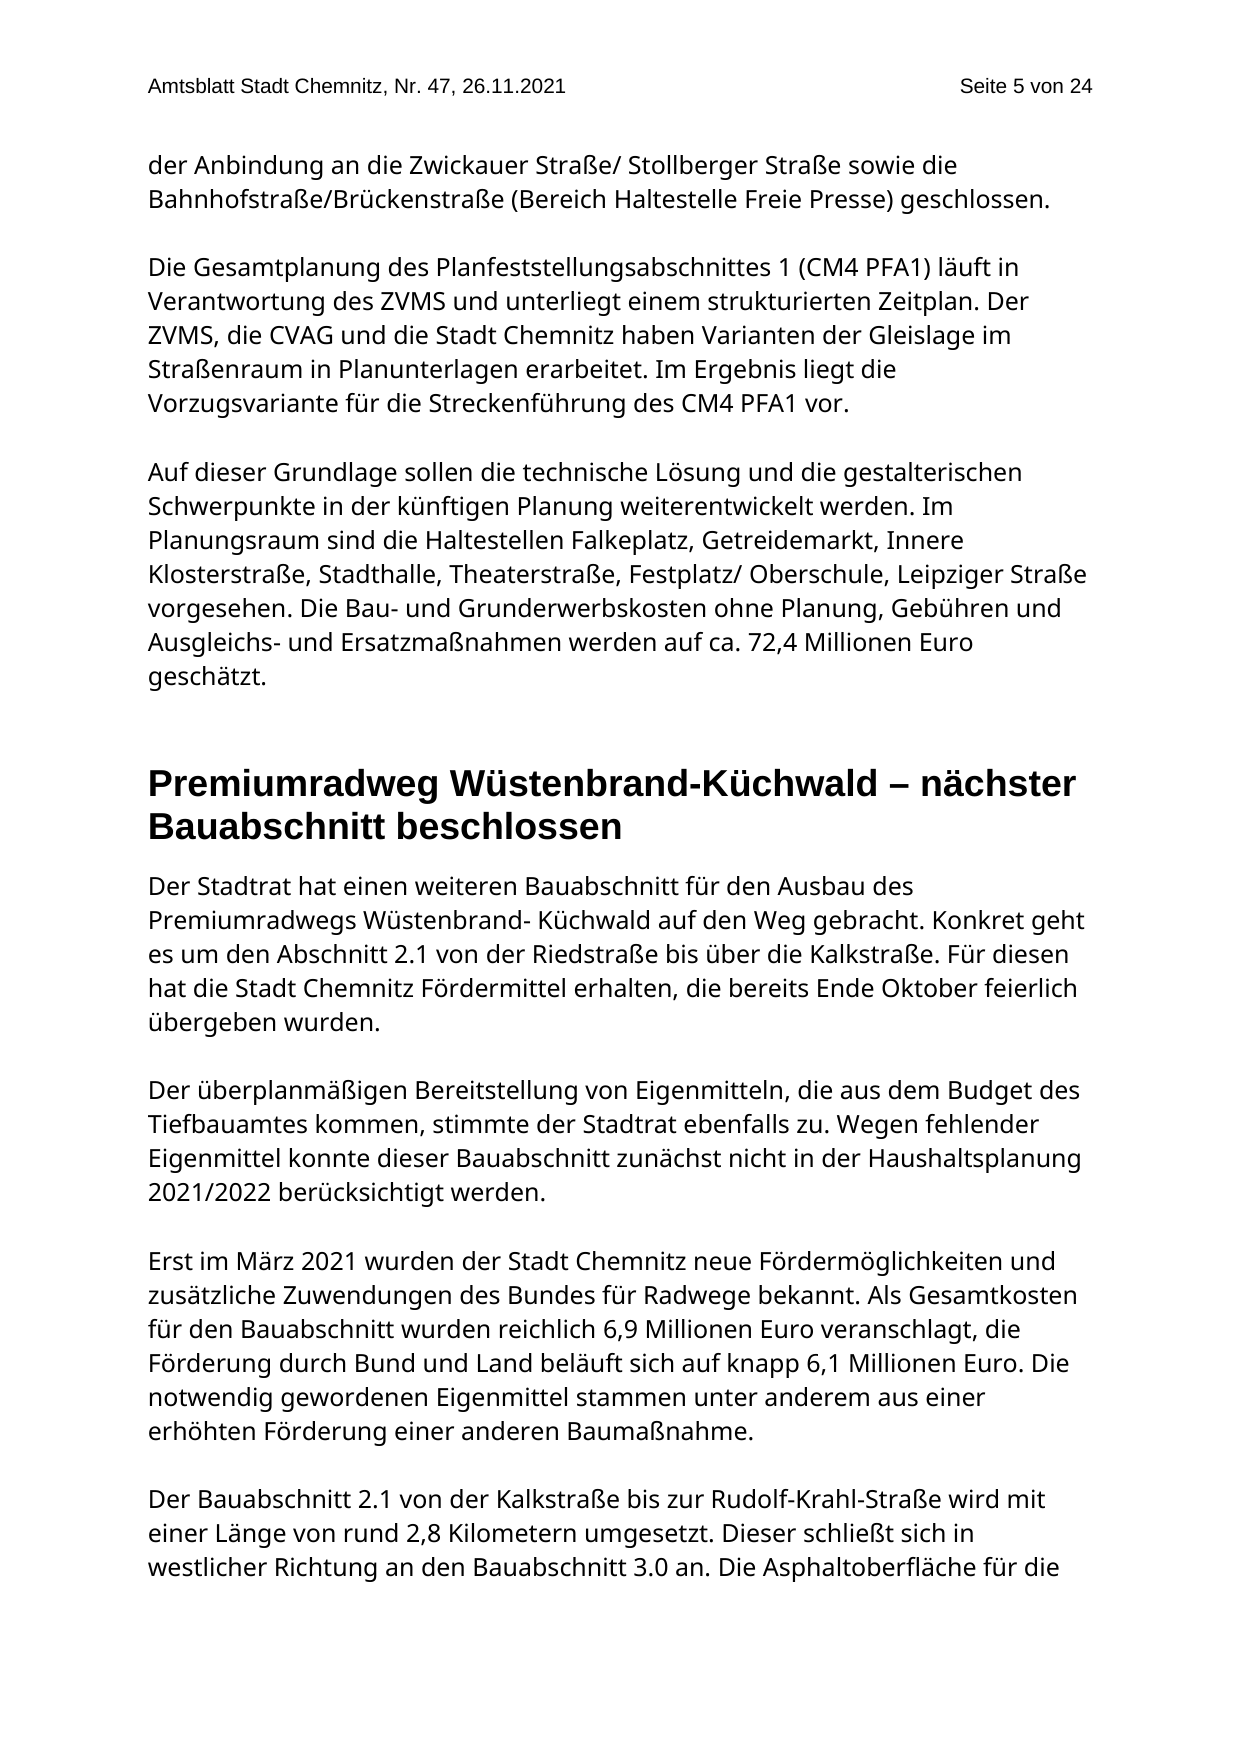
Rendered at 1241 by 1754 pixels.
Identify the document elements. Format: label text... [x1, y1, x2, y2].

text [148, 148, 1093, 216]
subtitle Premiumradweg Wüstenbrand-Küchwald – nächster Bauabschnitt beschlossen [148, 761, 1093, 847]
text Auf dieser Grundlage sollen die technische Lösung und die gestalterischen Schwerpunkte in der künftigen Planung weiterentwickelt werden. Im Planungsraum sind die Haltestellen Falkeplatz, Getreidemarkt, Innere Klosterstraße, Stadthalle, Theaterstraße, Festplatz/ Oberschule, Leipziger Straße vorgesehen. Die Bau- und Grunderwerbskosten ohne Planung, Gebühren und Ausgleichs- und Ersatzmaßnahmen werden auf ca. 72,4 Millionen Euro geschätzt. [148, 454, 1093, 693]
text Der Stadtrat hat einen weiteren Bauabschnitt für den Ausbau des Premiumradwegs Wüstenbrand- Küchwald auf den Weg gebracht. Konkret geht es um den Abschnitt 2.1 von der Riedstraße bis über die Kalkstraße. Für diesen hat die Stadt Chemnitz Fördermittel erhalten, die bereits Ende Oktober feierlich übergeben wurden. [148, 868, 1093, 1039]
text Die Gesamtplanung des Planfeststellungsabschnittes 1 (CM4 PFA1) läuft in Verantwortung des ZVMS und unterliegt einem strukturierten Zeitplan. Der ZVMS, die CVAG und die Stadt Chemnitz haben Varianten der Gleislage im Straßenraum in Planunterlagen erarbeitet. Im Ergebnis liegt die Vorzugsvariante für die Streckenführung des CM4 PFA1 vor. [148, 250, 1093, 420]
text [148, 1482, 1093, 1584]
text Erst im März 2021 wurden der Stadt Chemnitz neue Fördermöglichkeiten und zusätzliche Zuwendungen des Bundes für Radwege bekannt. Als Gesamtkosten für den Bauabschnitt wurden reichlich 6,9 Millionen Euro veranschlagt, die Förderung durch Bund und Land beläuft sich auf knapp 6,1 Millionen Euro. Die notwendig gewordenen Eigenmittel stammen unter anderem aus einer erhöhten Förderung einer anderen Baumaßnahme. [148, 1243, 1093, 1448]
text Der überplanmäßigen Bereitstellung von Eigenmitteln, die aus dem Budget des Tiefbauamtes kommen, stimmte der Stadtrat ebenfalls zu. Wegen fehlender Eigenmittel konnte dieser Bauabschnitt zunächst nicht in der Haushaltsplanung 2021/2022 berücksichtigt werden. [148, 1073, 1093, 1209]
